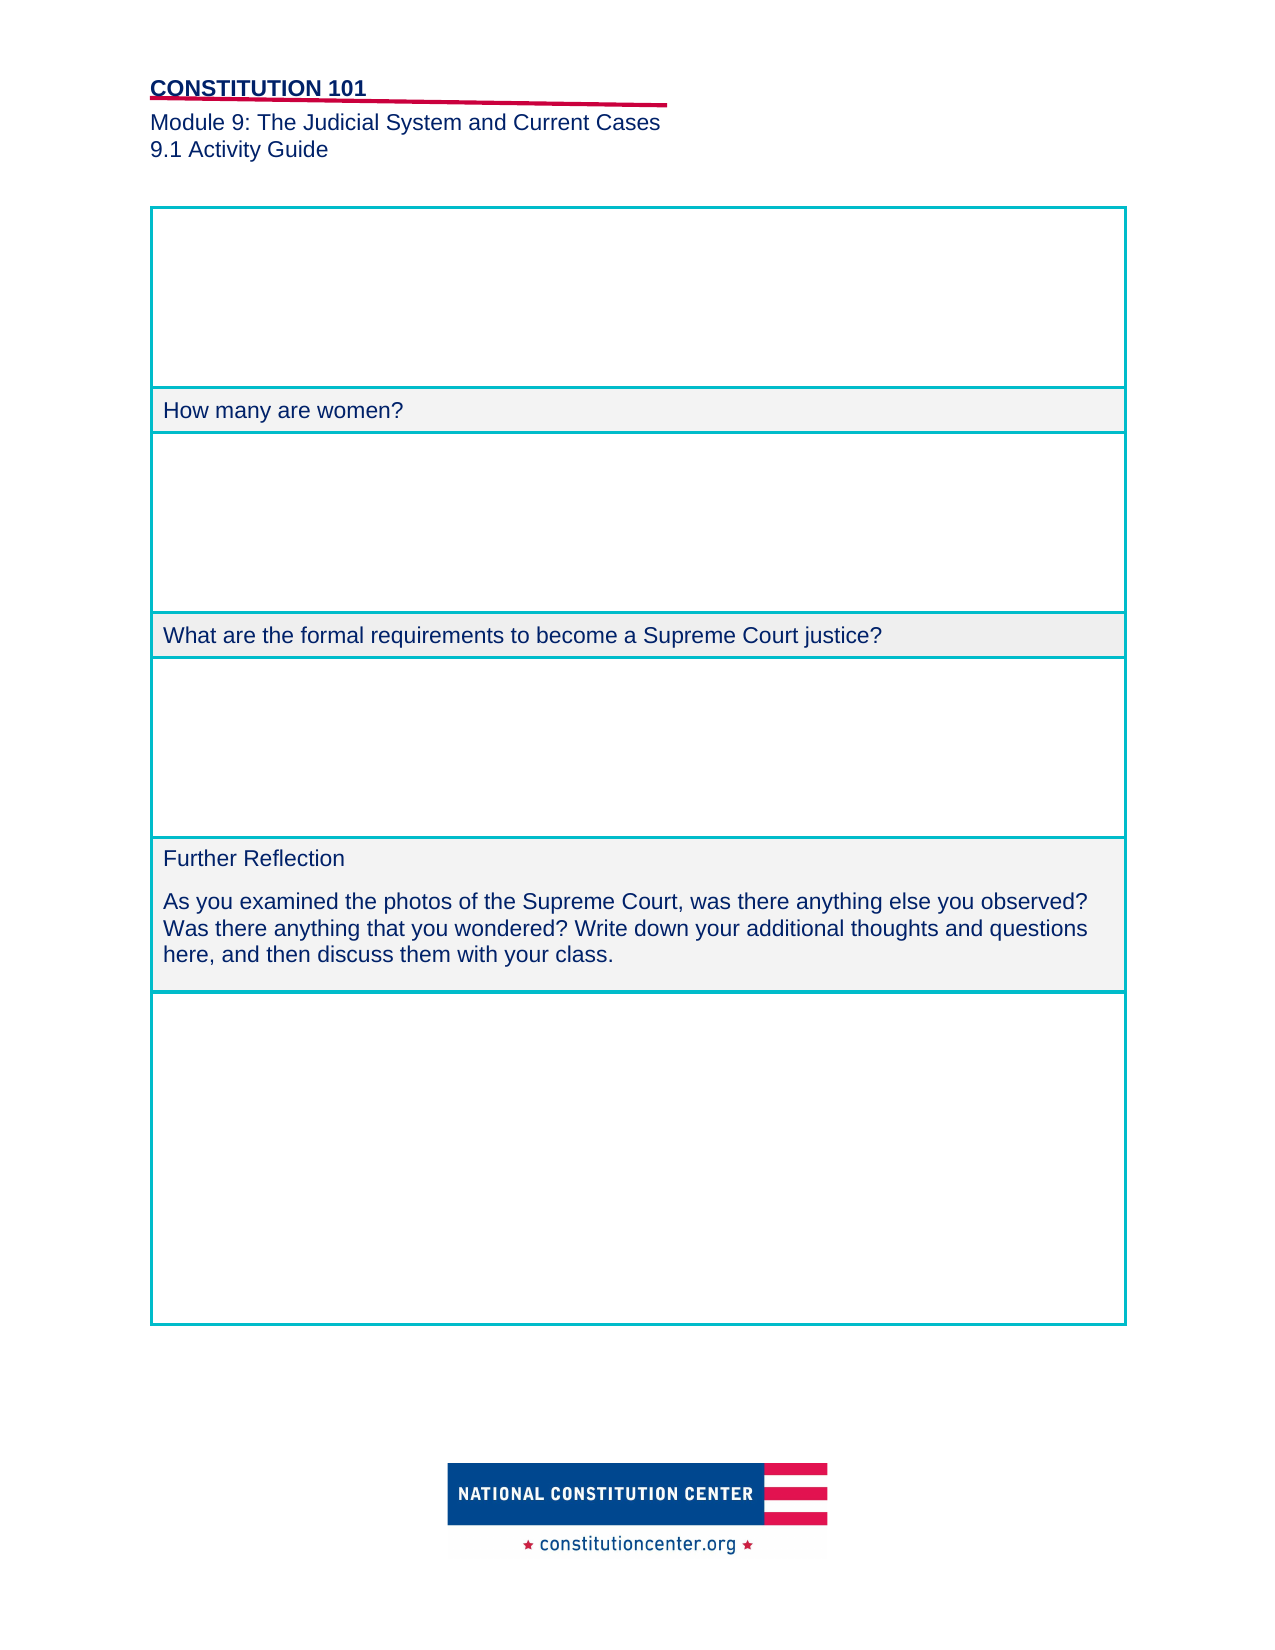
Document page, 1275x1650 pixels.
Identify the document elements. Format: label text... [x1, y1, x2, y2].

table_cell [153, 994, 1124, 1323]
table_cell [153, 434, 1124, 611]
table_cell [153, 659, 1124, 836]
table_cell Further Reflection As you examined the photos of the Supreme Court, was there anything else you observed? Was there anything that you wondered? Write down your additional thoughts and questions here, and then discuss them with your class. [153, 839, 1124, 990]
table_cell [153, 209, 1124, 386]
picture [447, 1463, 828, 1559]
table_cell What are the formal requirements to become a Supreme Court justice? [153, 614, 1124, 656]
table_cell How many are women? [153, 389, 1124, 431]
